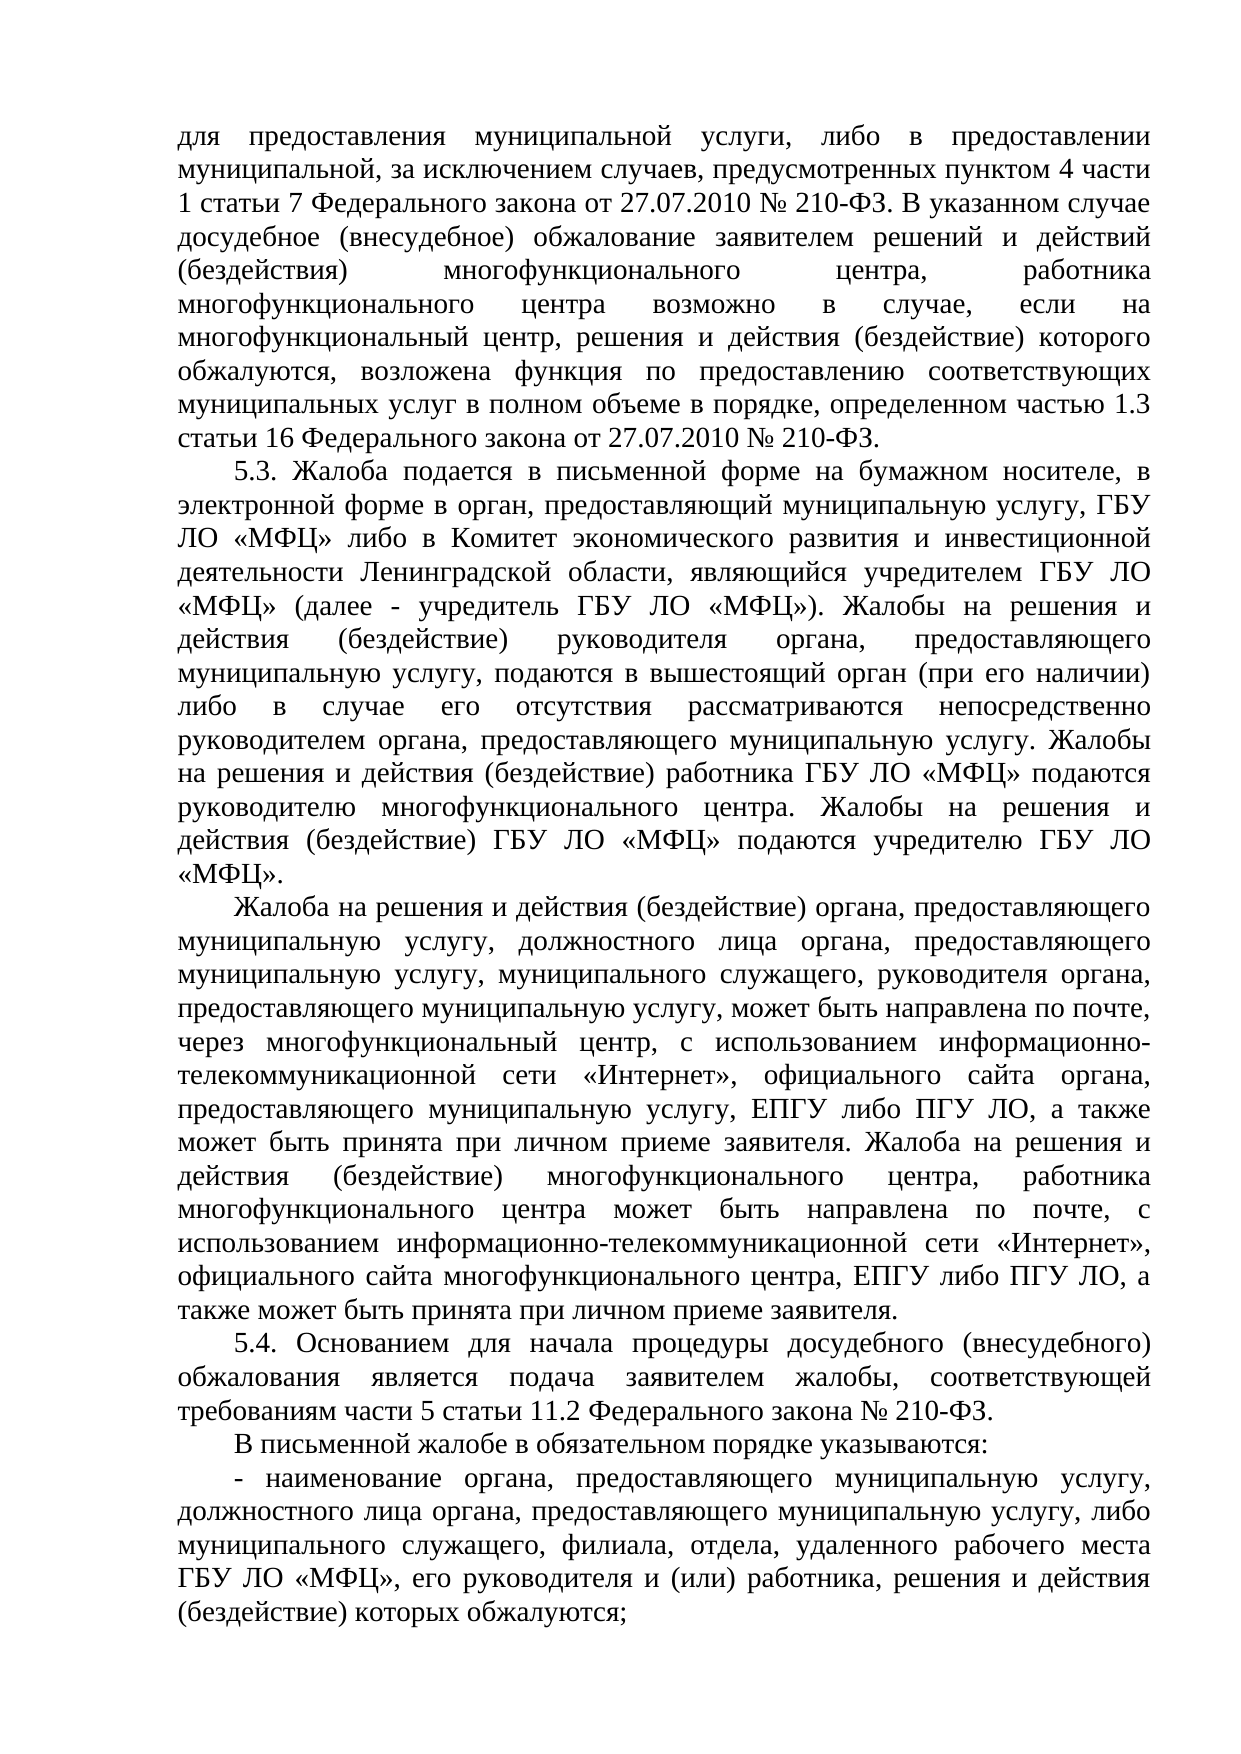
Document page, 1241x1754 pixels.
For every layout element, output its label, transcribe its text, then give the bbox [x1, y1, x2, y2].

text - наименование органа, предоставляющего муниципальную услугу, должностного лица органа, предоставляющего муниципальную услугу, либо муниципального служащего, филиала, отдела, удаленного рабочего места ГБУ ЛО «МФЦ», его руководителя и (или) работника, решения и действия (бездействие) которых обжалуются; [177, 1460, 1152, 1627]
text В письменной жалобе в обязательном порядке указываются: [177, 1426, 1152, 1460]
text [177, 118, 1152, 453]
text 5.4. Основанием для начала процедуры досудебного (внесудебного) обжалования является подача заявителем жалобы, соответствующей требованиям части 5 статьи 11.2 Федерального закона № 210-ФЗ. [177, 1326, 1152, 1426]
text Жалоба на решения и действия (бездействие) органа, предоставляющего муниципальную услугу, должностного лица органа, предоставляющего муниципальную услугу, муниципального служащего, руководителя органа, предоставляющего муниципальную услугу, может быть направлена по почте, через многофункциональный центр, с использованием информационно-телекоммуникационной сети «Интернет», официального сайта органа, предоставляющего муниципальную услугу, ЕПГУ либо ПГУ ЛО, а также может быть принята при личном приеме заявителя. Жалоба на решения и действия (бездействие) многофункционального центра, работника многофункционального центра может быть направлена по почте, с использованием информационно-телекоммуникационной сети «Интернет», официального сайта многофункционального центра, ЕПГУ либо ПГУ ЛО, а также может быть принята при личном приеме заявителя. [177, 889, 1152, 1326]
text 5.3. Жалоба подается в письменной форме на бумажном носителе, в электронной форме в орган, предоставляющий муниципальную услугу, ГБУ ЛО «МФЦ» либо в Комитет экономического развития и инвестиционной деятельности Ленинградской области, являющийся учредителем ГБУ ЛО «МФЦ» (далее - учредитель ГБУ ЛО «МФЦ»). Жалобы на решения и действия (бездействие) руководителя органа, предоставляющего муниципальную услугу, подаются в вышестоящий орган (при его наличии) либо в случае его отсутствия рассматриваются непосредственно руководителем органа, предоставляющего муниципальную услугу. Жалобы на решения и действия (бездействие) работника ГБУ ЛО «МФЦ» подаются руководителю многофункционального центра. Жалобы на решения и действия (бездействие) ГБУ ЛО «МФЦ» подаются учредителю ГБУ ЛО «МФЦ». [177, 453, 1152, 889]
